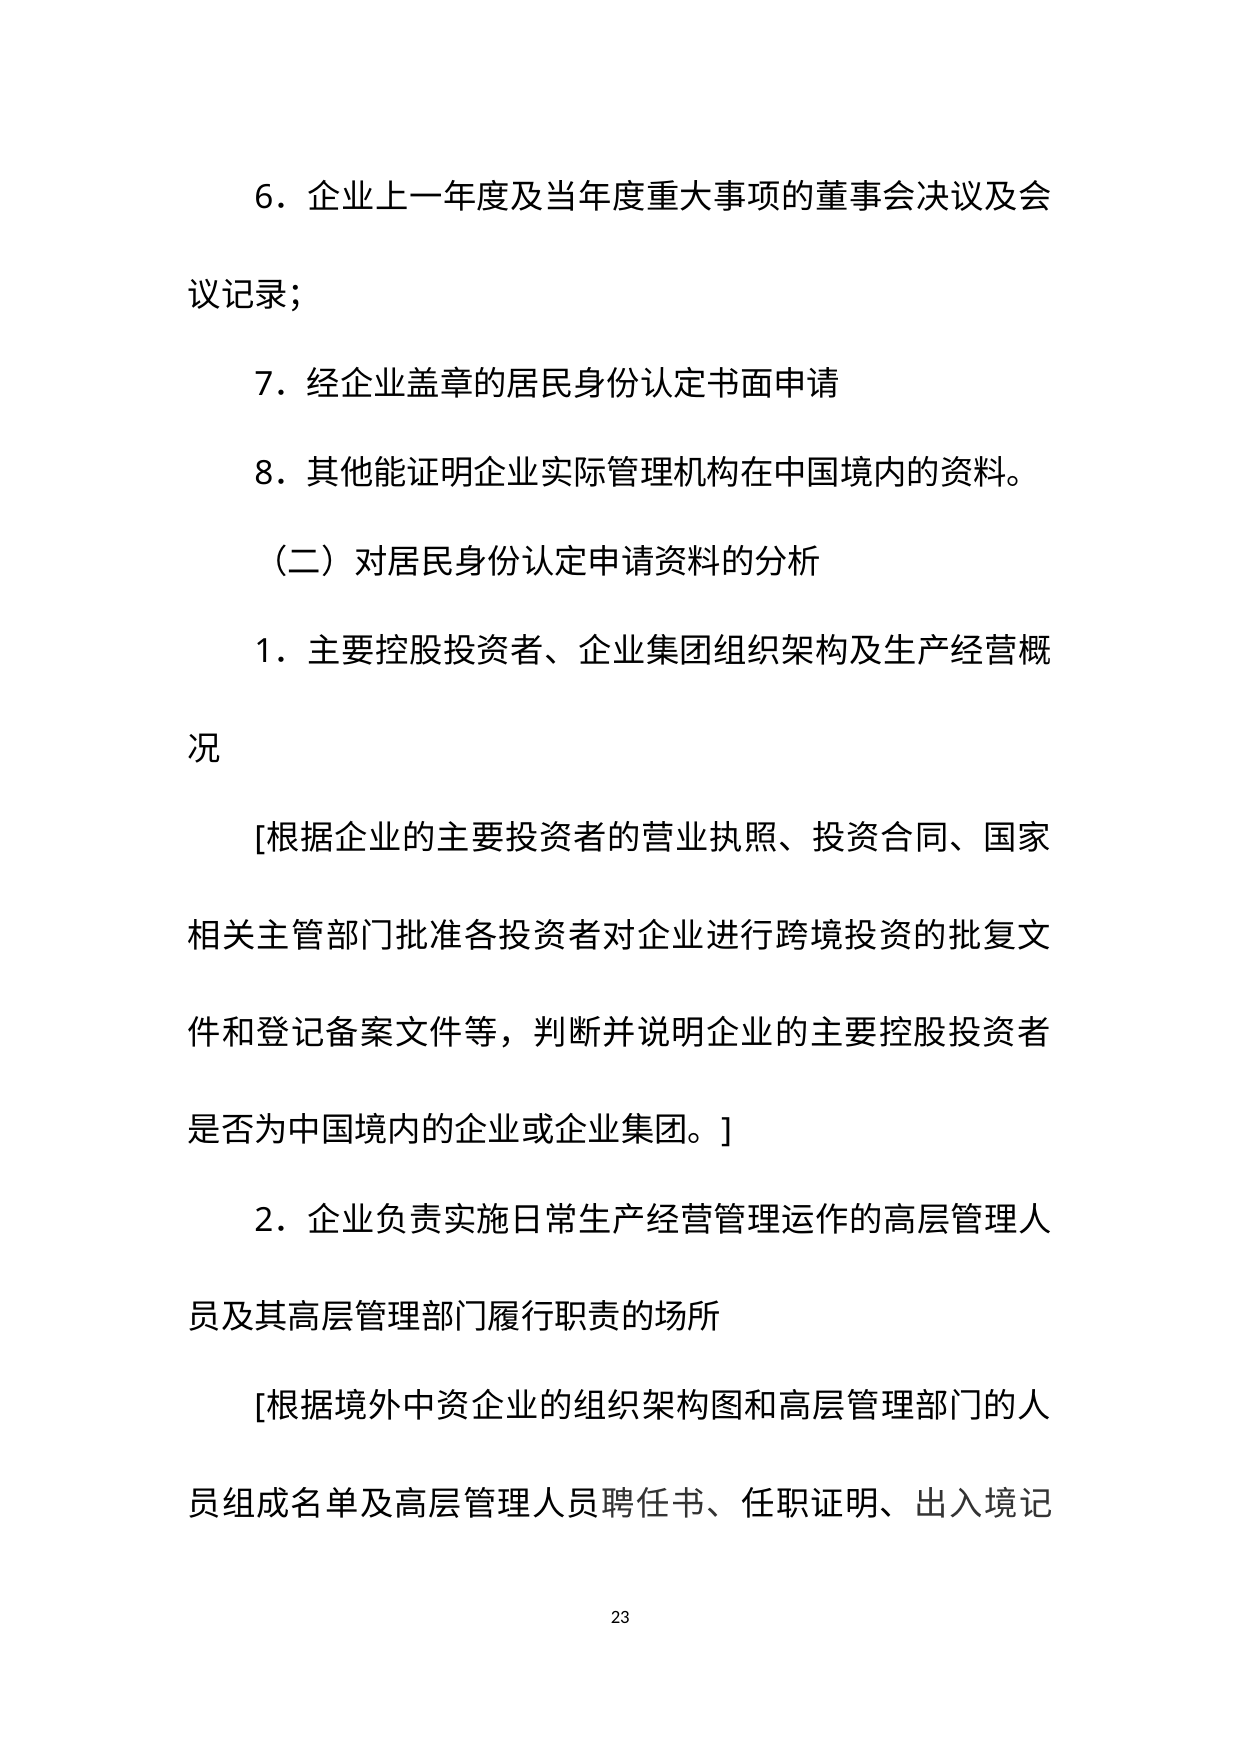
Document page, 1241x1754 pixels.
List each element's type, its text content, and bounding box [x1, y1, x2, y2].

text 7．经企业盖章的居民身份认定书面申请 [187, 348, 1053, 413]
text 1．主要控股投资者、企业集团组织架构及生产经营概况 [187, 616, 1053, 778]
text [187, 1371, 1053, 1533]
text 8．其他能证明企业实际管理机构在中国境内的资料。 [187, 438, 1053, 503]
text [根据企业的主要投资者的营业执照、投资合同、国家相关主管部门批准各投资者对企业进行跨境投资的批复文件和登记备案文件等，判断并说明企业的主要控股投资者是否为中国境内的企业或企业集团。] [187, 802, 1053, 1160]
text 6．企业上一年度及当年度重大事项的董事会决议及会议记录； [187, 162, 1053, 324]
text （二）对居民身份认定申请资料的分析 [187, 527, 1053, 592]
text 2．企业负责实施日常生产经营管理运作的高层管理人员及其高层管理部门履行职责的场所 [187, 1184, 1053, 1347]
